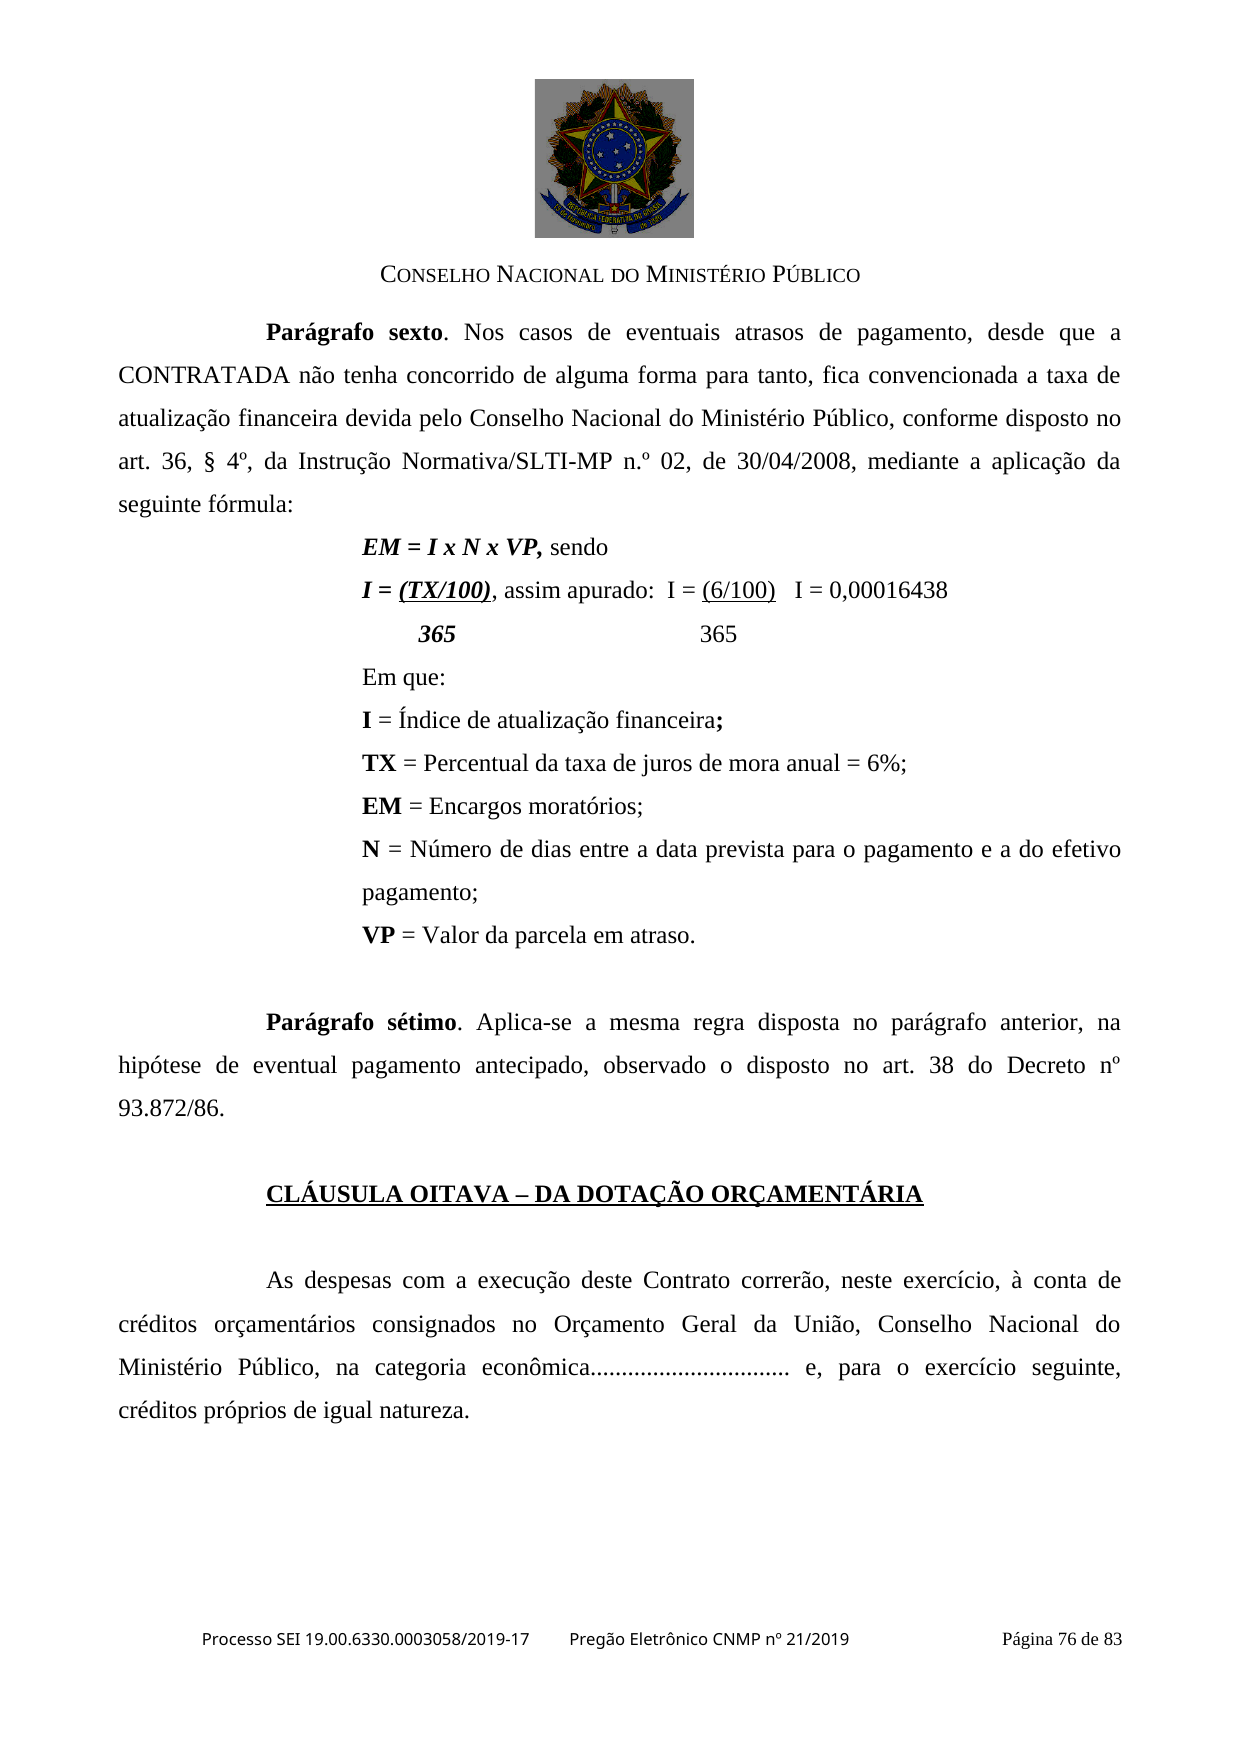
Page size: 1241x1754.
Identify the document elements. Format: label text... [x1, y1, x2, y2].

text As despesas com a execução deste Contrato correrão, neste exercício, à conta de créditos orçamentários consignados no Orçamento Geral da União, Conselho Nacional do Ministério Público, na categoria econômica................................ e, para o exercício seguinte, créditos próprios de igual natureza. [118, 1266, 1122, 1424]
text TX = Percentual da taxa de juros de mora anual = 6%; [362, 748, 1122, 777]
text EM = I x N x VP, sendo [362, 532, 1122, 561]
text Parágrafo sexto. Nos casos de eventuais atrasos de pagamento, desde que a CONTRATADA não tenha concorrido de alguma forma para tanto, fica convencionada a taxa de atualização financeira devida pelo Conselho Nacional do Ministério Público, conforme disposto no art. 36, § 4º, da Instrução Normativa/SLTI-MP n.º 02, de 30/04/2008, mediante a aplicação da seguinte fórmula: [118, 317, 1122, 518]
text N = Número de dias entre a data prevista para o pagamento e a do efetivo pagamento; [362, 834, 1122, 906]
text EM = Encargos moratórios; [362, 791, 1122, 820]
text CLÁUSULA OITAVA – DA DOTAÇÃO ORÇAMENTÁRIA [118, 1179, 1122, 1208]
text Parágrafo sétimo. Aplica-se a mesma regra disposta no parágrafo anterior, na hipótese de eventual pagamento antecipado, observado o disposto no art. 38 do Decreto nº 93.872/86. [118, 1007, 1122, 1122]
text 365 365 [362, 619, 1122, 647]
text VP = Valor da parcela em atraso. [362, 921, 1122, 949]
text I = Índice de atualização financeira; [362, 705, 1122, 734]
text I = (TX/100), assim apurado: I = (6/100) I = 0,00016438 [362, 576, 1122, 604]
text Em que: [362, 662, 1122, 691]
